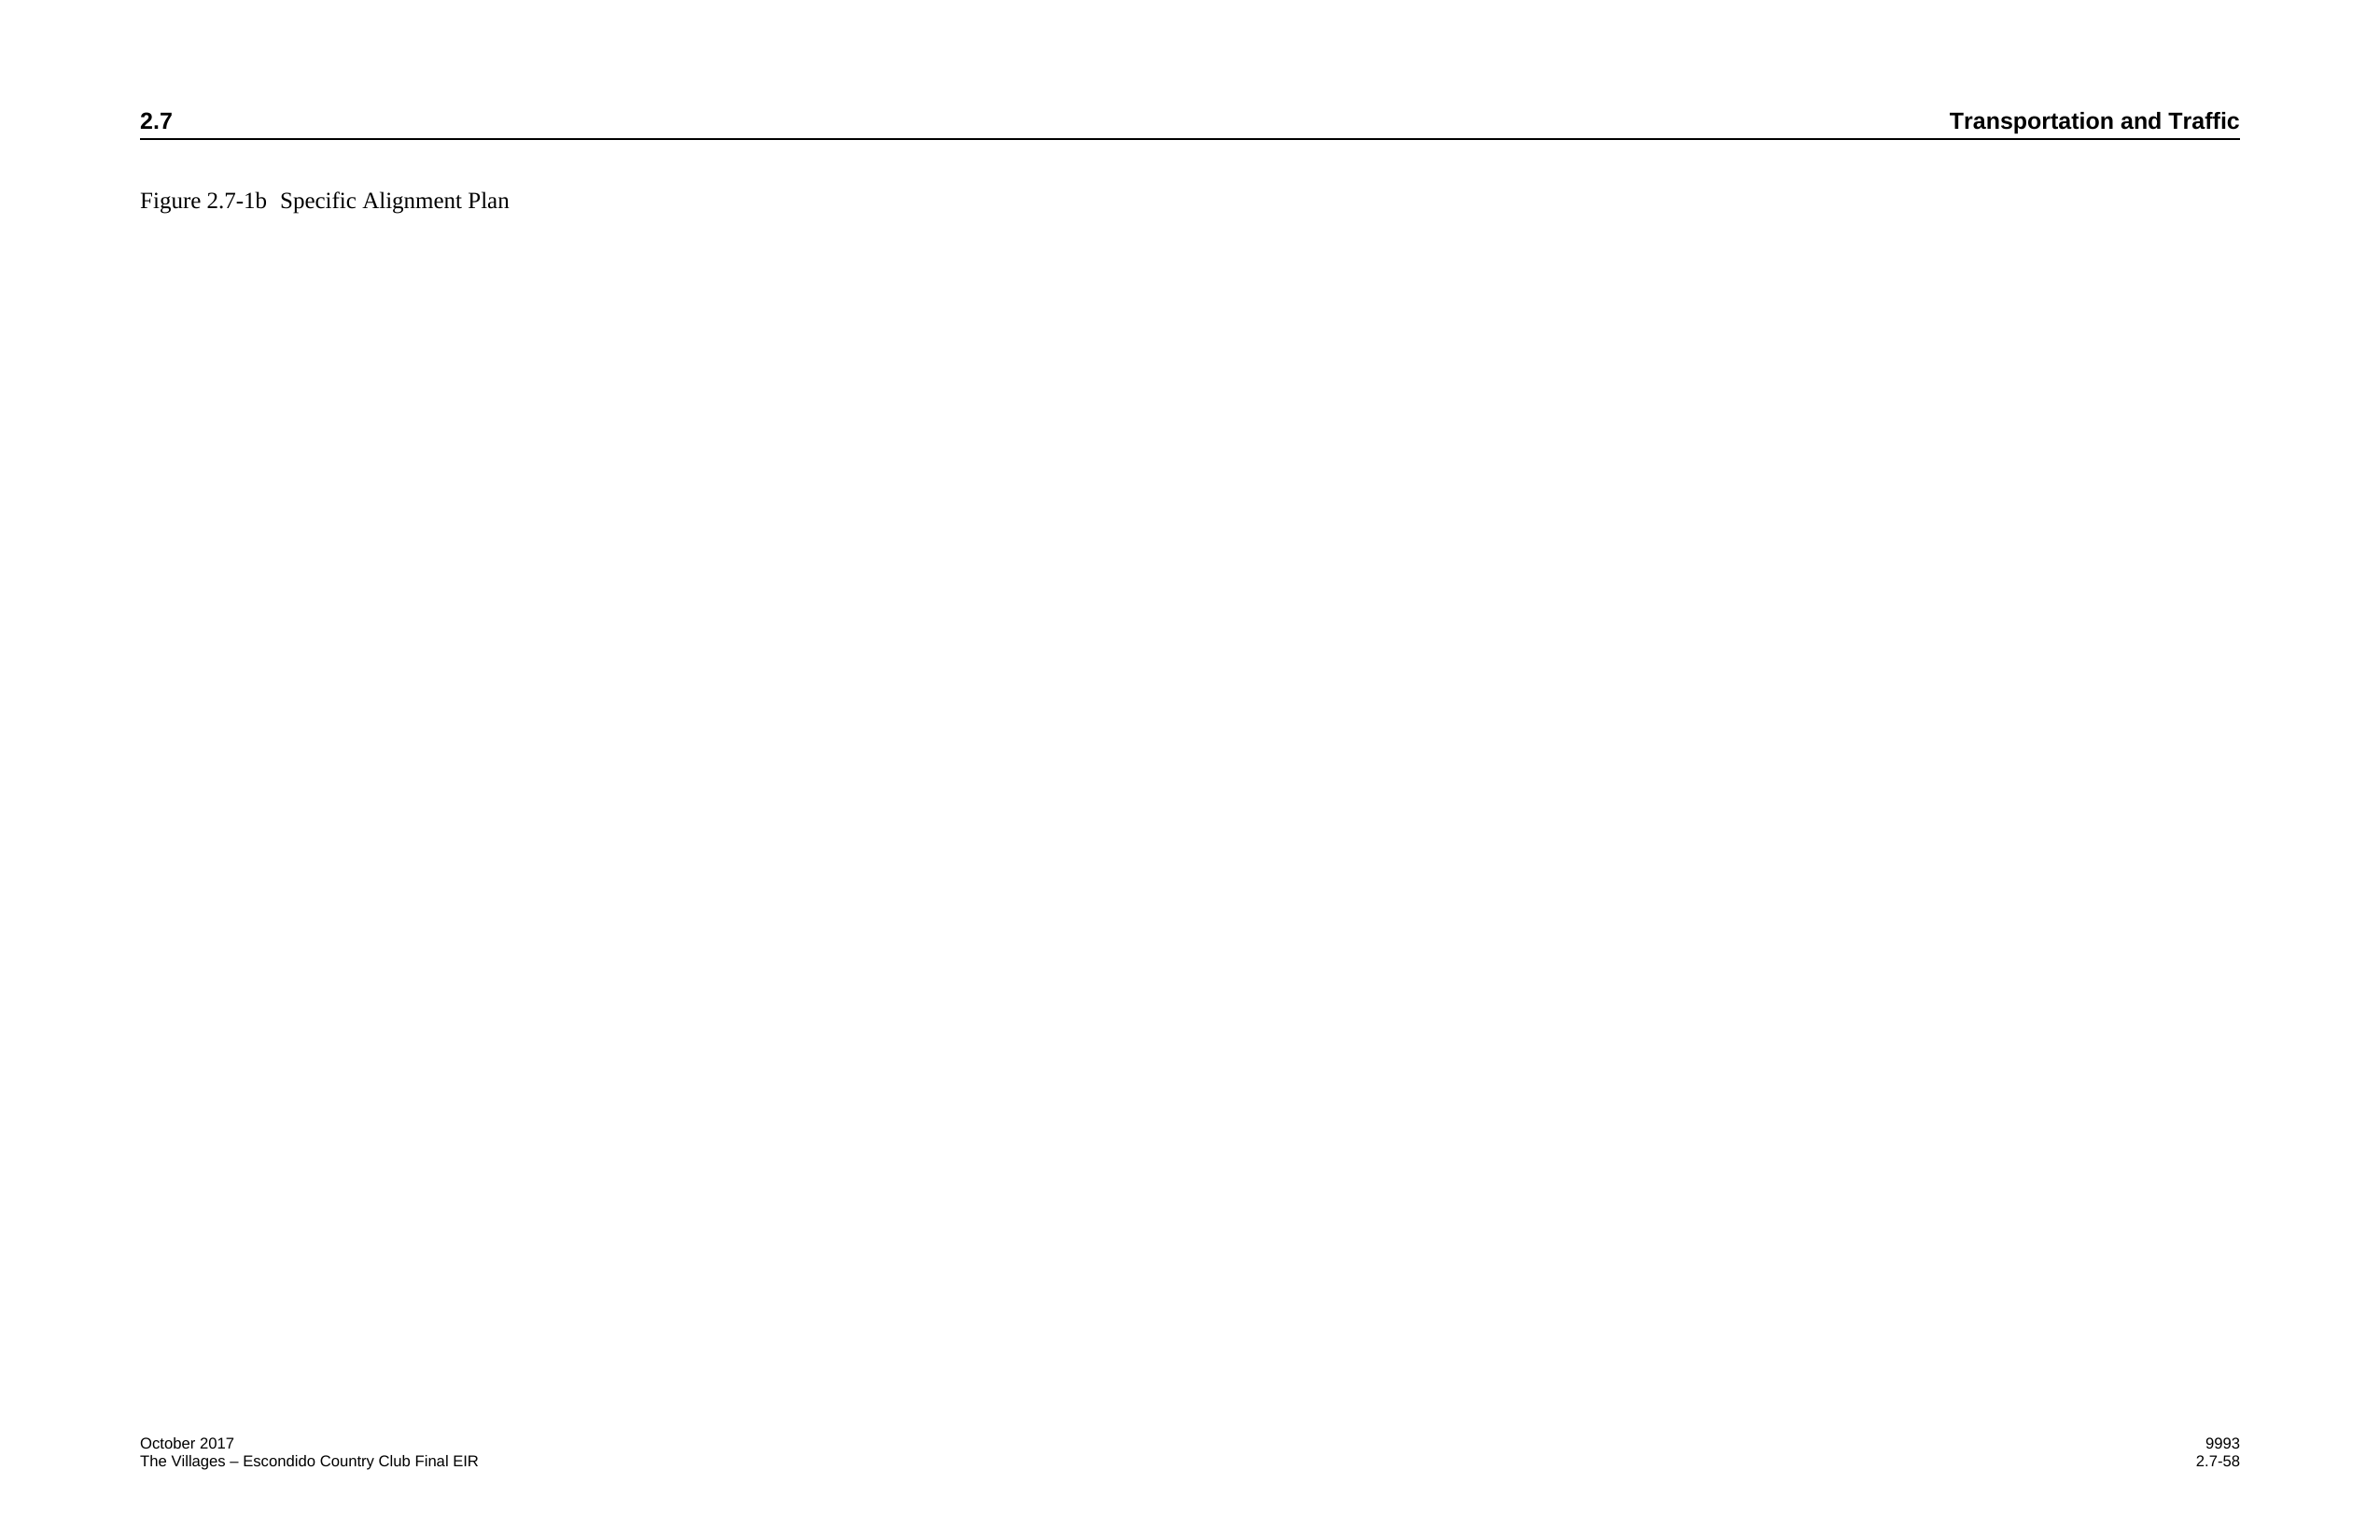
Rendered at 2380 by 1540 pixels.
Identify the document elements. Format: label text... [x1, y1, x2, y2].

text Figure 2.7-1b Specific Alignment Plan [140, 187, 2240, 213]
